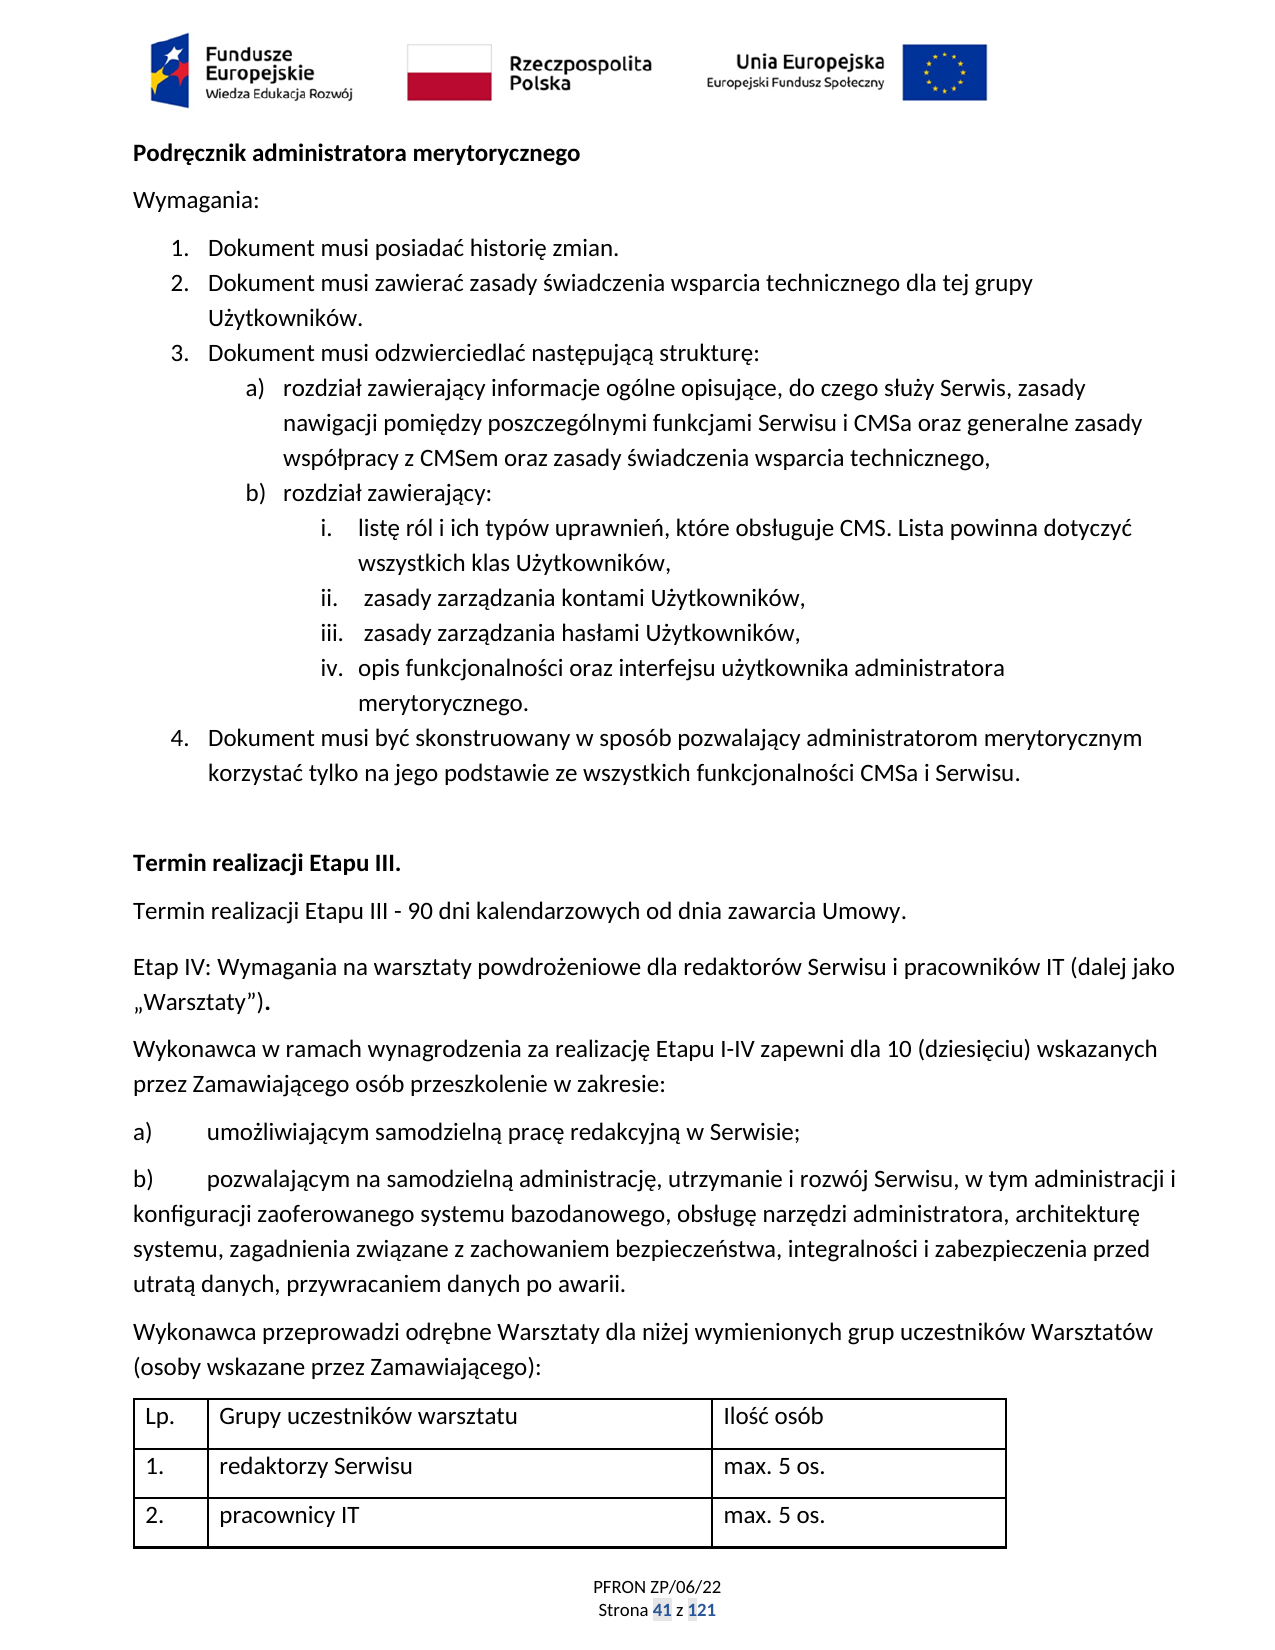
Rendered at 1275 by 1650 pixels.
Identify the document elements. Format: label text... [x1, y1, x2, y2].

list Dokument musi posiadać historię zmian. [170, 232, 1181, 262]
table_header Lp. [135, 1400, 207, 1448]
table_cell 2. [135, 1499, 207, 1546]
text Termin realizacji Etapu III - 90 dni kalendarzowych od dnia zawarcia Umowy. [133, 895, 1181, 926]
list Dokument musi odzwierciedlać następującą strukturę: [170, 337, 1181, 367]
picture [132, 14, 1005, 126]
text Wymagania: [133, 184, 1181, 215]
list zasady zarządzania hasłami Użytkowników, [320, 617, 1181, 647]
text Wykonawca przeprowadzi odrębne Warsztaty dla niżej wymienionych grup uczestników Warsztatów (osoby wskazane przez Zamawiającego): [133, 1316, 1181, 1381]
text Podręcznik administratora merytorycznego [133, 137, 1181, 167]
list listę ról i ich typów uprawnień, które obsługuje CMS. Lista powinna dotyczyć wszystkich klas Użytkowników, [320, 512, 1181, 577]
table_cell max. 5 os. [713, 1450, 1005, 1497]
table_cell max. 5 os. [713, 1499, 1005, 1546]
table_cell pracownicy IT [209, 1499, 711, 1546]
text Etap IV: Wymagania na warsztaty powdrożeniowe dla redaktorów Serwisu i pracowników IT (dalej jako „Warsztaty”). [133, 951, 1181, 1016]
list rozdział zawierający: [245, 477, 1181, 507]
table_cell redaktorzy Serwisu [209, 1450, 711, 1497]
list zasady zarządzania kontami Użytkowników, [320, 582, 1181, 612]
table_header Grupy uczestników warsztatu [209, 1400, 711, 1448]
text b) pozwalającym na samodzielną administrację, utrzymanie i rozwój Serwisu, w tym administracji i konfiguracji zaoferowanego systemu bazodanowego, obsługę narzędzi administratora, architekturę systemu, zagadnienia związane z zachowaniem bezpieczeństwa, integralności i zabezpieczenia przed utratą danych, przywracaniem danych po awarii. [133, 1163, 1181, 1299]
table_header Ilość osób [713, 1400, 1005, 1448]
text Termin realizacji Etapu III. [133, 847, 1181, 878]
list Dokument musi zawierać zasady świadczenia wsparcia technicznego dla tej grupy Użytkowników. [170, 267, 1181, 332]
list opis funkcjonalności oraz interfejsu użytkownika administratora merytorycznego. [320, 652, 1181, 717]
table_cell 1. [135, 1450, 207, 1497]
text a) umożliwiającym samodzielną pracę redakcyjną w Serwisie; [133, 1116, 1181, 1146]
list rozdział zawierający informacje ogólne opisujące, do czego służy Serwis, zasady nawigacji pomiędzy poszczególnymi funkcjami Serwisu i CMSa oraz generalne zasady współpracy z CMSem oraz zasady świadczenia wsparcia technicznego, [245, 372, 1181, 472]
text Wykonawca w ramach wynagrodzenia za realizację Etapu I-IV zapewni dla 10 (dziesięciu) wskazanych przez Zamawiającego osób przeszkolenie w zakresie: [133, 1033, 1181, 1099]
list Dokument musi być skonstruowany w sposób pozwalający administratorom merytorycznym korzystać tylko na jego podstawie ze wszystkich funkcjonalności CMSa i Serwisu. [170, 722, 1181, 787]
